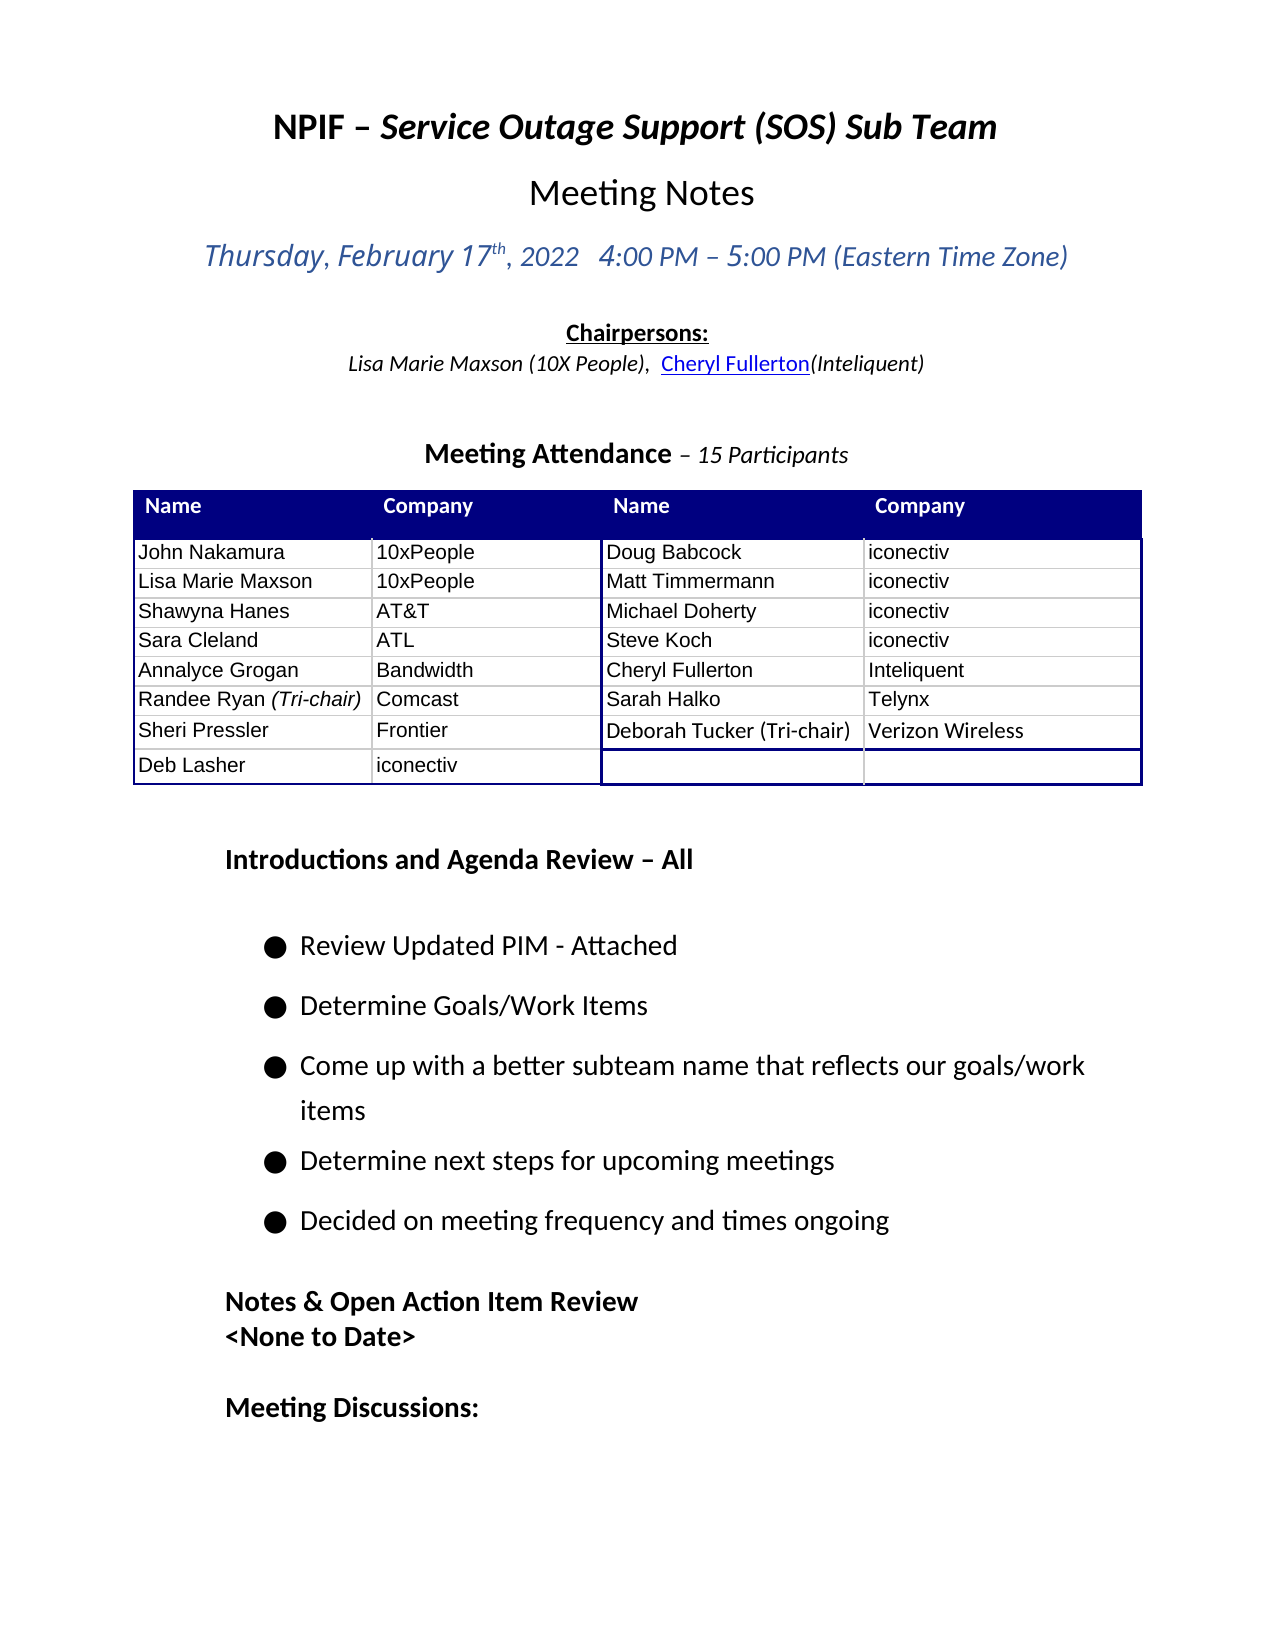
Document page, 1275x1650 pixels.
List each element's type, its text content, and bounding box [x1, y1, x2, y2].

text Meeting Notes [150, 169, 1125, 215]
table_cell Telynx [865, 687, 1140, 714]
list Decided on meeting frequency and times ongoing [262, 1187, 1125, 1247]
table_cell Matt Timmermann [603, 569, 863, 597]
table_cell [865, 751, 1140, 783]
table_cell Deborah Tucker (Tri-chair) [603, 716, 863, 748]
text <None to Date> [150, 1318, 1125, 1354]
table_cell Sara Cleland [135, 628, 371, 656]
table_cell iconectiv [373, 750, 600, 783]
table_cell Inteliquent [865, 657, 1140, 685]
table_cell Verizon Wireless [865, 716, 1140, 748]
table_header Name [135, 492, 371, 538]
list Come up with a better subteam name that reflects our goals/work items [262, 1032, 1125, 1127]
table_cell Deb Lasher [135, 750, 371, 783]
table_cell 10xPeople [373, 569, 600, 597]
table_cell Sarah Halko [603, 687, 863, 714]
table_cell Annalyce Grogan [135, 657, 371, 685]
table_cell Shawyna Hanes [135, 599, 371, 626]
table_cell 10xPeople [373, 540, 600, 568]
table_cell Randee Ryan (Tri-chair) [135, 687, 371, 714]
table_cell John Nakamura [135, 540, 371, 568]
table_header Company [865, 492, 1141, 538]
table_header Company [373, 492, 601, 538]
text Chairpersons: [150, 317, 1125, 347]
table_cell iconectiv [865, 569, 1140, 597]
table_header Name [603, 492, 863, 538]
text NPIF – Service Outage Support (SOS) Sub Team [150, 103, 1125, 149]
table_cell iconectiv [865, 628, 1140, 656]
table_cell Michael Doherty [603, 599, 863, 626]
table_cell Steve Koch [603, 628, 863, 656]
text Lisa Marie Maxson (10X People), Cheryl Fullerton(Inteliquent) [150, 349, 1125, 378]
list Determine next steps for upcoming meetings [262, 1127, 1125, 1187]
table_cell iconectiv [865, 599, 1140, 626]
table_cell AT&T [373, 599, 600, 626]
subtitle Thursday, February 17th, 2022 4:00 PM – 5:00 PM (Eastern Time Zone) [150, 235, 1125, 275]
text Meeting Attendance – 15 Participants [150, 435, 1125, 471]
table_cell Comcast [373, 687, 600, 714]
text Introductions and Agenda Review – All [150, 841, 1125, 877]
list Determine Goals/Work Items [262, 972, 1125, 1032]
table_cell Doug Babcock [603, 540, 863, 568]
table_cell Sheri Pressler [135, 716, 371, 748]
table_cell [603, 751, 863, 783]
table_cell ATL [373, 628, 600, 656]
table_cell iconectiv [865, 540, 1140, 568]
text Meeting Discussions: [150, 1389, 1125, 1425]
table_cell Cheryl Fullerton [603, 657, 863, 685]
text Notes & Open Action Item Review [150, 1283, 1125, 1318]
table_cell Frontier [373, 716, 600, 748]
list Review Updated PIM - Attached [262, 912, 1125, 972]
table_cell Lisa Marie Maxson [135, 569, 371, 597]
table_cell Bandwidth [373, 657, 600, 685]
